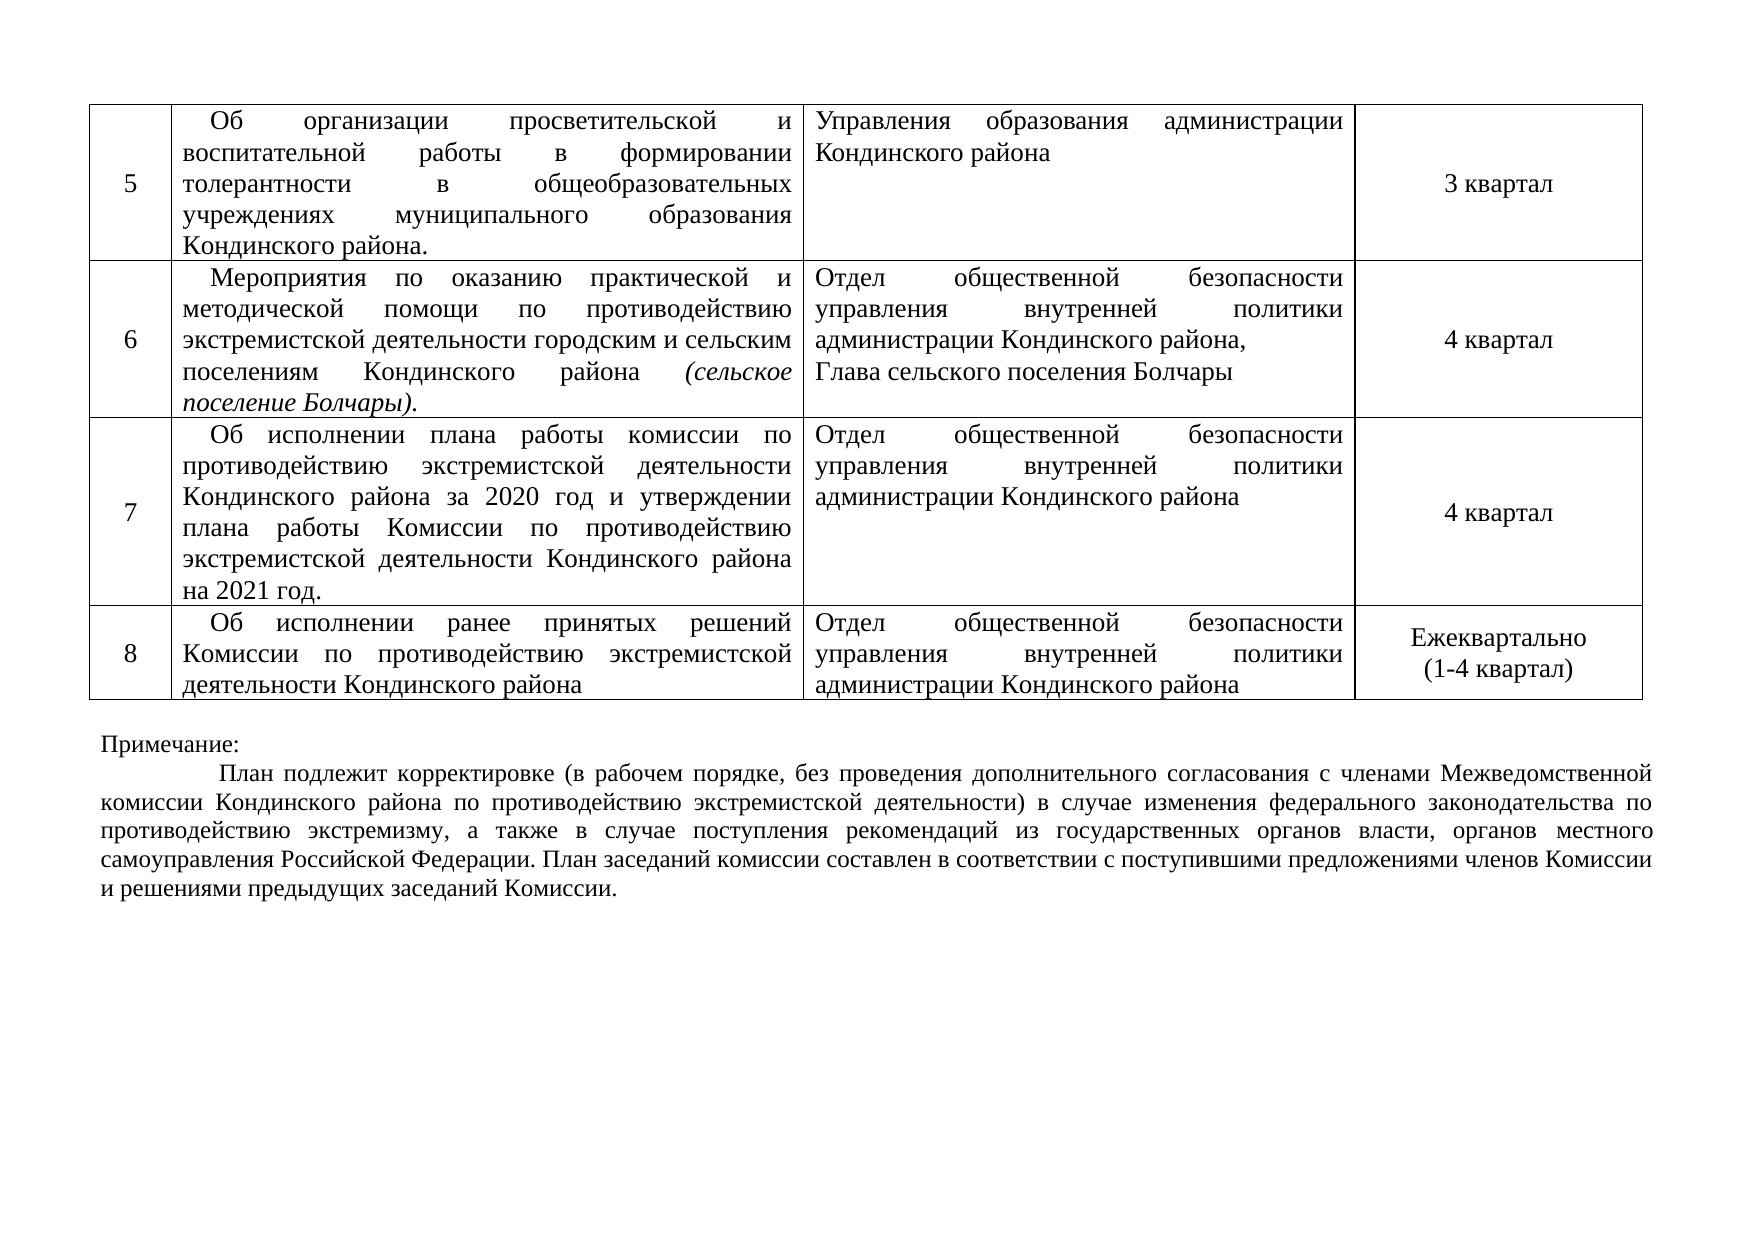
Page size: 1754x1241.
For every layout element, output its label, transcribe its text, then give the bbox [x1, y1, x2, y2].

table_cell 8 [90, 606, 171, 699]
table_cell Об исполнении ранее принятых решений Комиссии по противодействию экстремистской деятельности Кондинского района [583, 606, 803, 699]
table_cell Об исполнении плана работы комиссии по противодействию экстремистской деятельности Кондинского района за 2020 год и утверждении плана работы Комиссии по противодействию экстремистской деятельности Кондинского района на 2021 год. [322, 418, 803, 605]
table_cell Отдел общественной безопасности управления внутренней политики администрации Кондинского района, Глава сельского поселения Болчары [804, 261, 1354, 417]
text План подлежит корректировке (в рабочем порядке, без проведения дополнительного согласования с членами Межведомственной комиссии Кондинского района по противодействию экстремистской деятельности) в случае изменения федерального законодательства по противодействию экстремизму, а также в случае поступления рекомендаций из государственных органов власти, органов местного самоуправления Российской Федерации. План заседаний комиссии составлен в соответствии с поступившими предложениями членов Комиссии и решениями предыдущих заседаний Комиссии. [100, 758, 1653, 902]
table_cell 4 квартал [1356, 261, 1642, 417]
table_cell Отдел общественной безопасности управления внутренней политики администрации Кондинского района [804, 606, 1354, 699]
table_cell 7 [90, 418, 171, 605]
table_cell Об организации просветительской и воспитательной работы в формировании толерантности в общеобразовательных учреждениях муниципального образования Кондинского района. [172, 105, 803, 260]
table_cell 4 квартал [1356, 418, 1642, 605]
table_cell Мероприятия по оказанию практической и методической помощи по противодействию экстремистской деятельности городским и сельским поселениям Кондинского района (сельское поселение Болчары). [172, 261, 803, 417]
text Примечание: [100, 729, 1653, 758]
table_cell Ежеквартально (1-4 квартал) [1356, 606, 1642, 699]
table_cell 6 [90, 261, 171, 417]
table_cell Отдел общественной безопасности управления внутренней политики администрации Кондинского района [804, 418, 1354, 605]
table_cell 3 квартал [1356, 105, 1642, 260]
table_cell Управления образования администрации Кондинского района [804, 105, 1354, 260]
table_cell 5 [90, 105, 171, 260]
